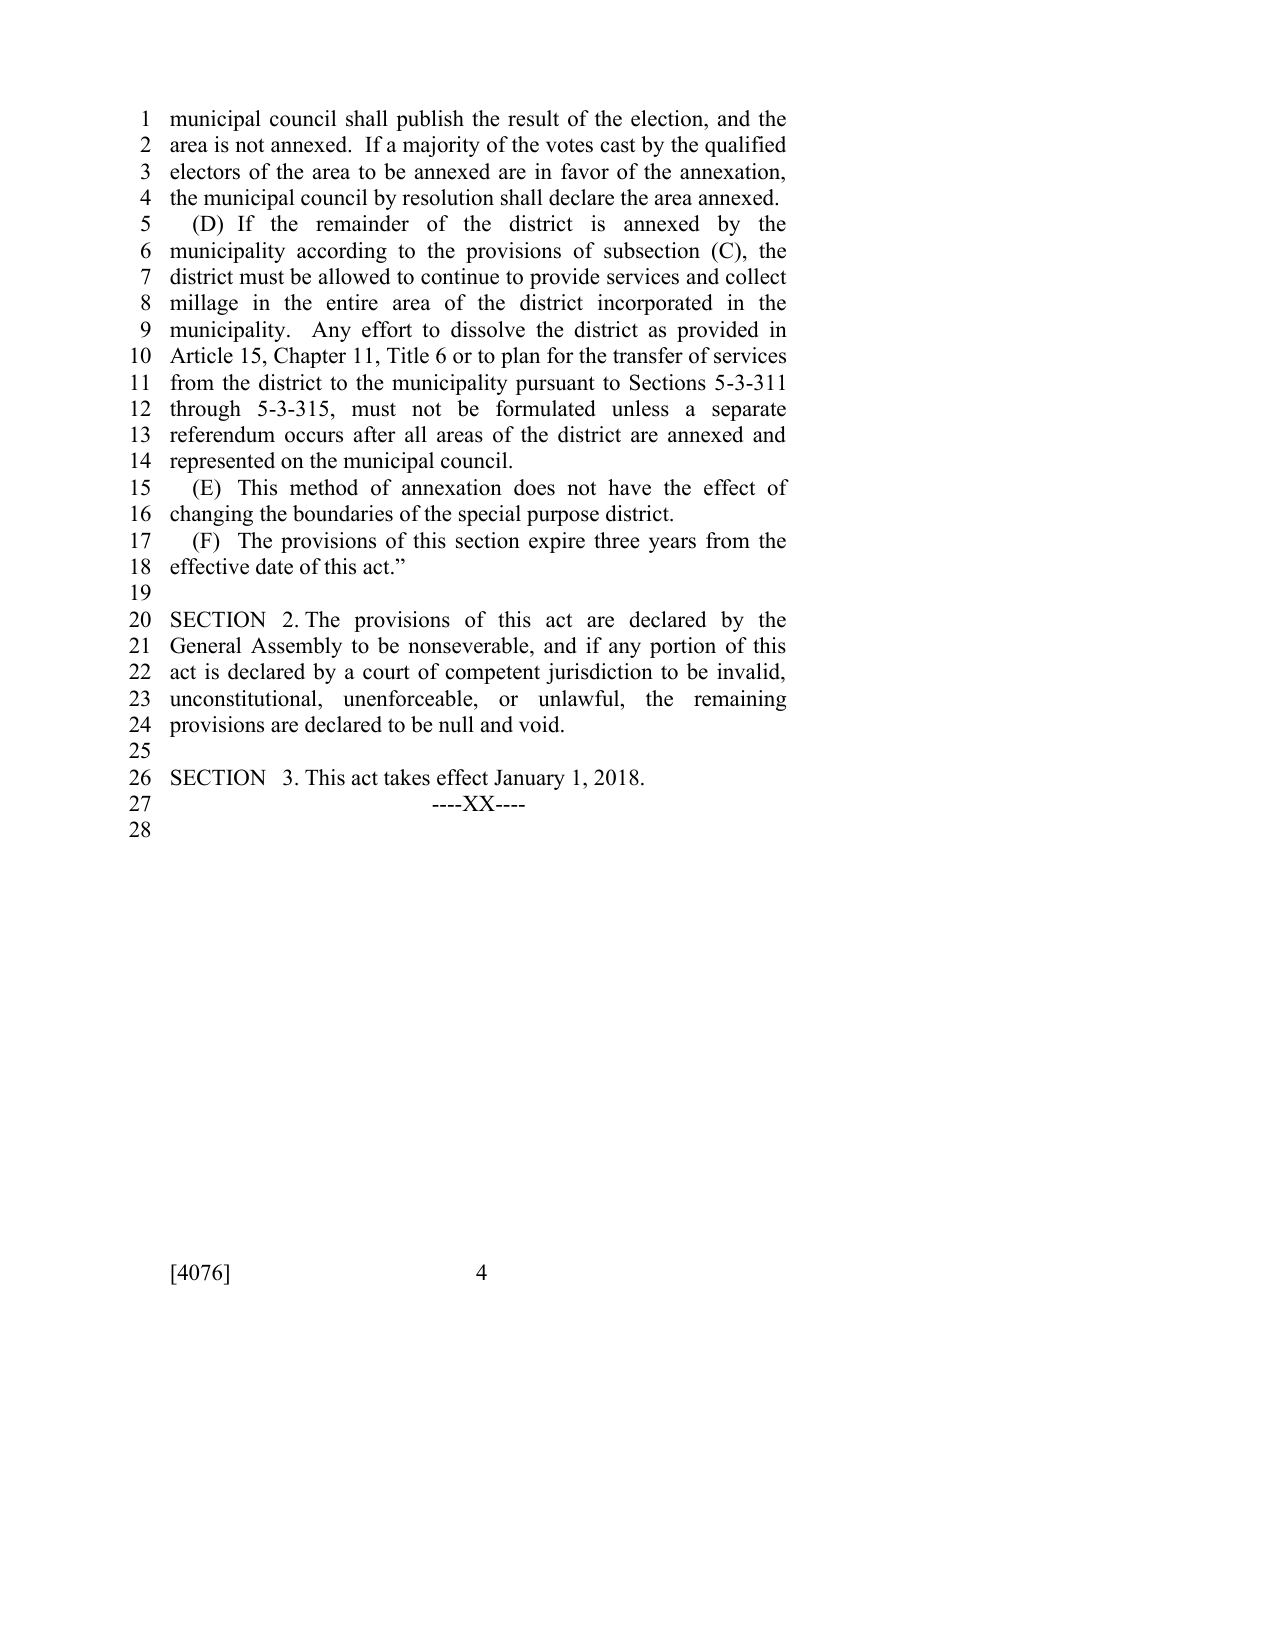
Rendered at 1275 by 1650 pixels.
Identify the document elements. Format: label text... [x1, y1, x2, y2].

text SECTION 3. This act takes effect January 1, 2018. [169, 764, 787, 790]
text SECTION 2. The provisions of this act are declared by the General Assembly to be nonseverable, and if any portion of this act is declared by a court of competent jurisdiction to be invalid, unconstitutional, unenforceable, or unlawful, the remaining provisions are declared to be null and void. [169, 606, 787, 737]
text (E) This method of annexation does not have the effect of changing the boundaries of the special purpose district. [169, 474, 787, 527]
text ----XX---- [169, 790, 787, 817]
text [169, 105, 787, 210]
text (D) If the remainder of the district is annexed by the municipality according to the provisions of subsection (C), the district must be allowed to continue to provide services and collect millage in the entire area of the district incorporated in the municipality. Any effort to dissolve the district as provided in Article 15, Chapter 11, Title 6 or to plan for the transfer of services from the district to the municipality pursuant to Sections 5-3-311 through 5-3-315, must not be formulated unless a separate referendum occurs after all areas of the district are annexed and represented on the municipal council. [169, 210, 787, 474]
text (F) The provisions of this section expire three years from the effective date of this act.” [169, 527, 787, 579]
